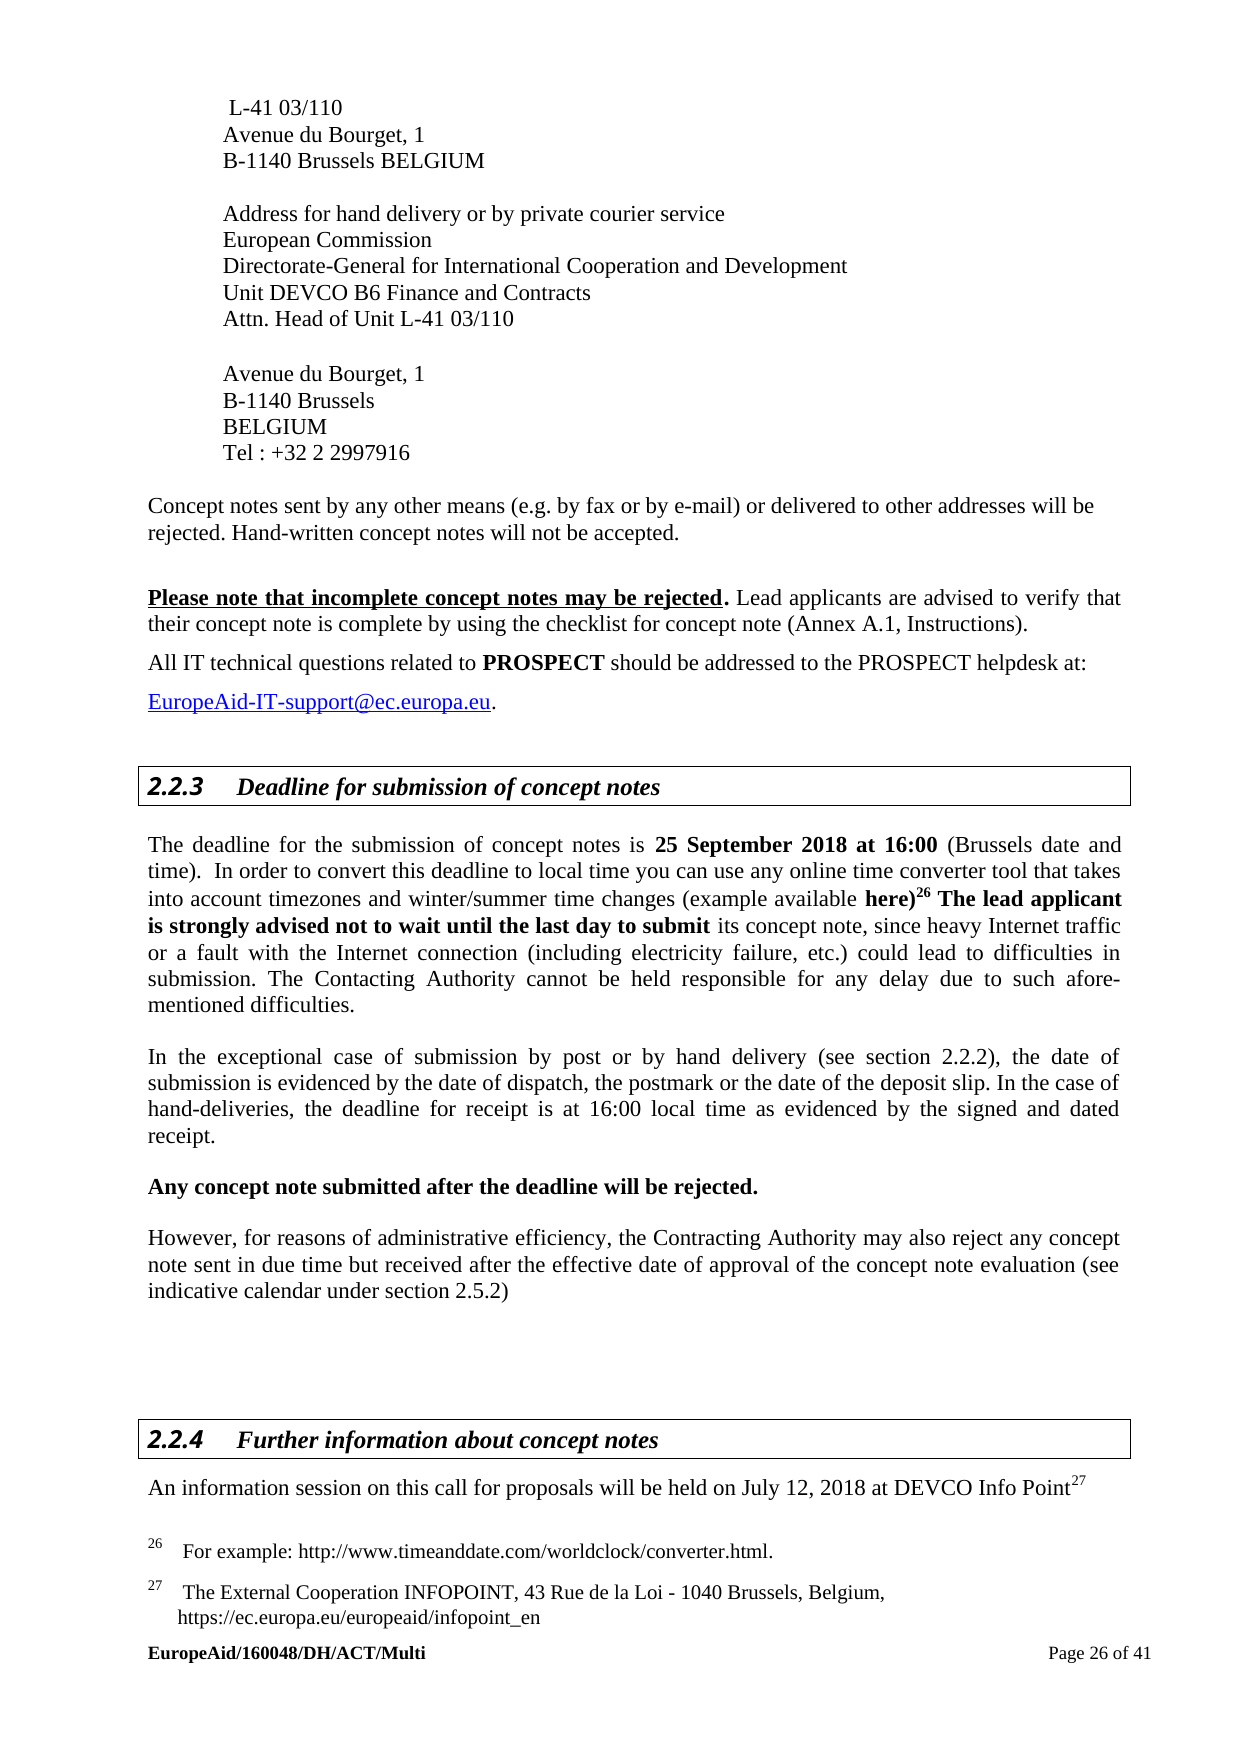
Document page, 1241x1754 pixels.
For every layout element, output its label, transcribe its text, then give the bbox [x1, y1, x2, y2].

list Deadline for submission of concept notes [139, 767, 1130, 805]
text BELGIUM [223, 413, 1122, 439]
text Please note that incomplete concept notes may be rejected. Lead applicants are advised to verify that their concept note is complete by using the checklist for concept note (Annex A.1, Instructions). [148, 584, 1122, 636]
text Avenue du Bourget, 1 [223, 360, 1122, 387]
text Any concept note submitted after the deadline will be rejected. [148, 1173, 1122, 1199]
text An information session on this call for proposals will be held on July 12, 2018 at DEVCO Info Point [148, 1472, 1122, 1500]
text The deadline for the submission of concept notes is 25 September 2018 at 16:00 (Brussels date and time). In order to convert this deadline to local time you can use any online time converter tool that takes into account timezones and winter/summer time changes (example available here) The lead applicant is strongly advised not to wait until the last day to submit its concept note, since heavy Internet traffic or a fault with the Internet connection (including electricity failure, etc.) could lead to difficulties in submission. The Contacting Authority cannot be held responsible for any delay due to such afore-mentioned difficulties. [148, 831, 1122, 1018]
text Address for hand delivery or by private courier service [223, 200, 1122, 226]
text Avenue du Bourget, 1 [223, 121, 1122, 147]
text Attn. Head of Unit L-41 03/110 [223, 305, 1122, 332]
text B-1140 Brussels [223, 387, 1122, 413]
text Tel : +32 2 2997916 [223, 439, 1122, 466]
text All IT technical questions related to PROSPECT should be addressed to the PROSPECT helpdesk at: [148, 649, 1122, 675]
text In the exceptional case of submission by post or by hand delivery (see section 2.2.2), the date of submission is evidenced by the date of dispatch, the postmark or the date of the deposit slip. In the case of hand-deliveries, the deadline for receipt is at 16:00 local time as evidenced by the signed and dated receipt. [148, 1043, 1122, 1148]
text EuropeAid-IT-support@ec.europa.eu. [148, 688, 1122, 714]
text Concept notes sent by any other means (e.g. by fax or by e-mail) or delivered to other addresses will be rejected. Hand-written concept notes will not be accepted. [148, 492, 1122, 545]
list Further information about concept notes [139, 1420, 1130, 1458]
text Unit DEVCO B6 Finance and Contracts [223, 279, 1122, 305]
text L-41 03/110 [223, 94, 1122, 121]
text B-1140 Brussels BELGIUM [223, 147, 1122, 173]
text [223, 253, 1122, 279]
text European Commission [223, 226, 1122, 253]
text However, for reasons of administrative efficiency, the Contracting Authority may also reject any concept note sent in due time but received after the effective date of approval of the concept note evaluation (see indicative calendar under section 2.5.2) [148, 1224, 1122, 1303]
